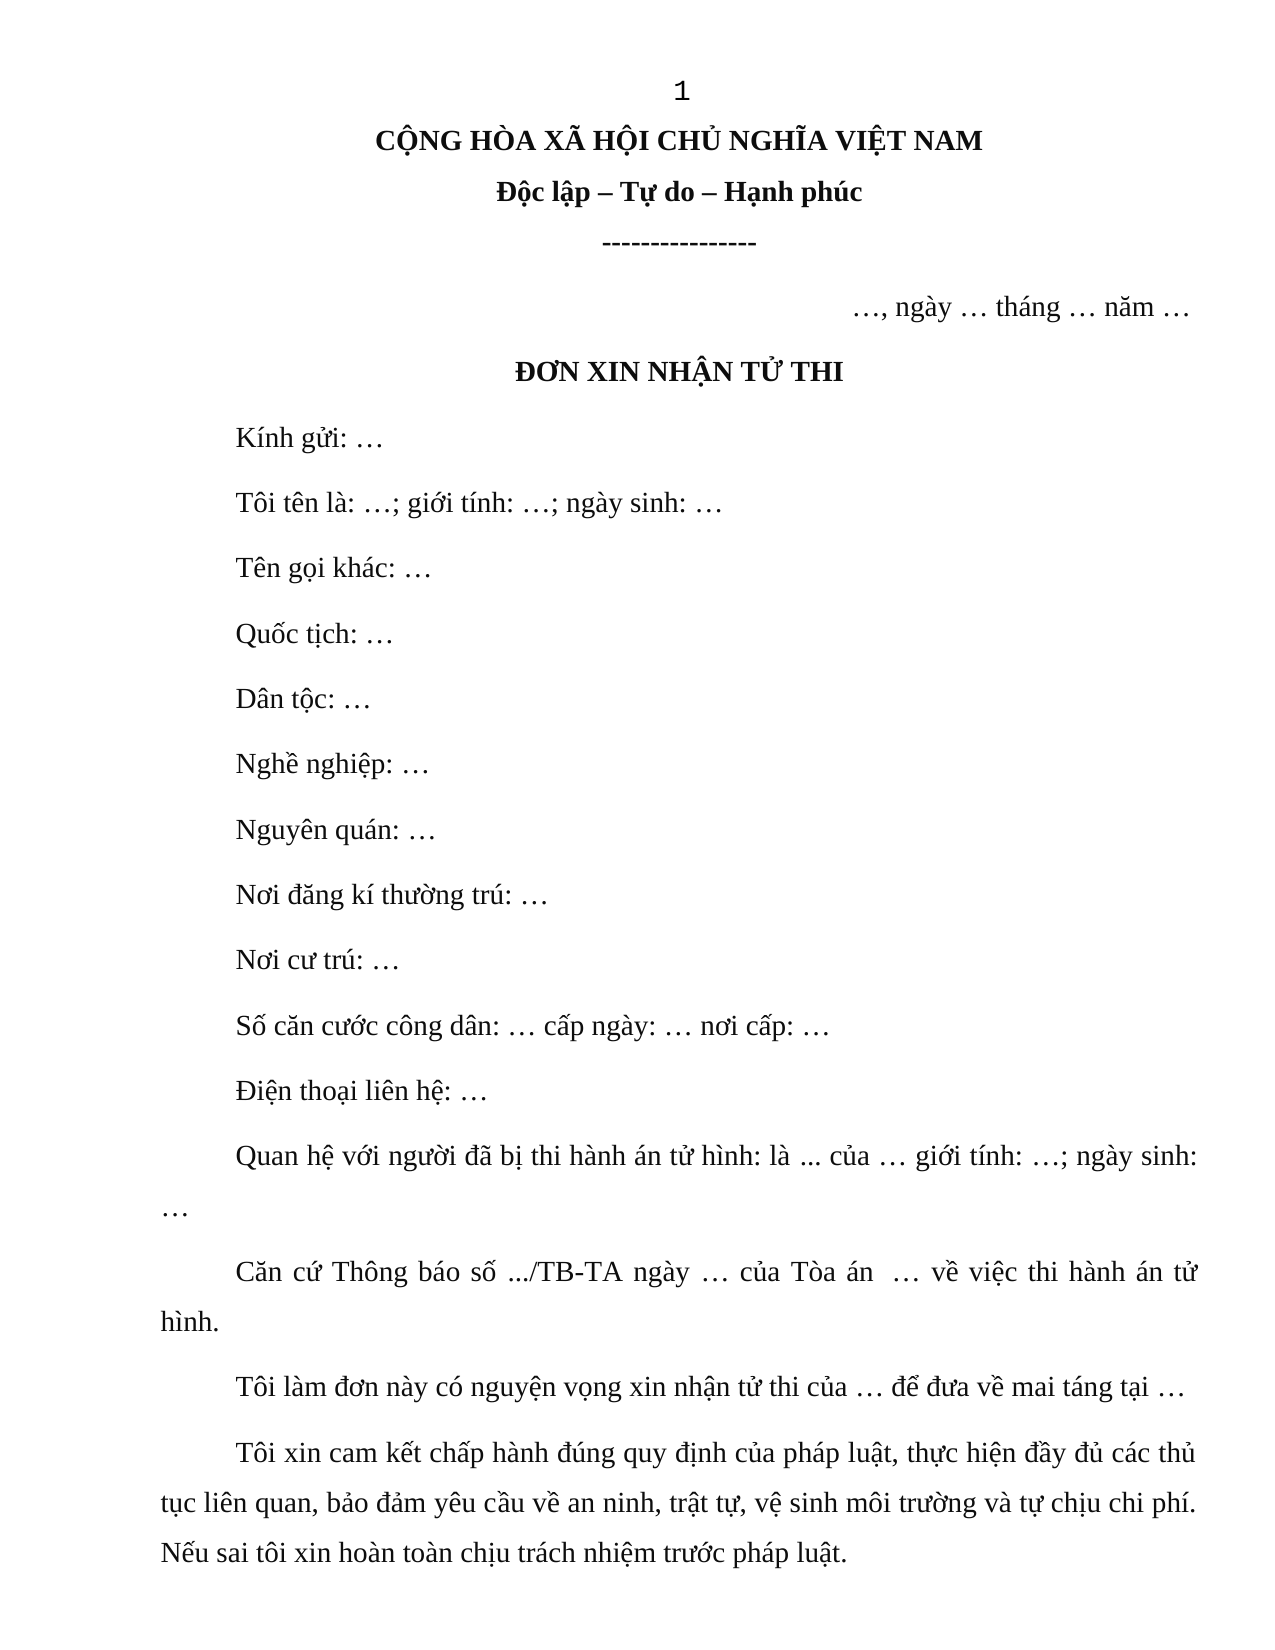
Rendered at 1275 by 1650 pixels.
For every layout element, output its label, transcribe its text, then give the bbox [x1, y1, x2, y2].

text CỘNG HÒA XÃ HỘI CHỦ NGHĨA VIỆT NAM Độc lập – Tự do – Hạnh phúc ---------------- [160, 123, 1198, 257]
text Dân tộc: … [160, 681, 1198, 715]
text Nơi cư trú: … [160, 942, 1198, 976]
text Nghề nghiệp: … [160, 746, 1198, 780]
text Quốc tịch: … [160, 616, 1198, 649]
text ĐƠN XIN NHẬN TỬ THI [160, 354, 1198, 388]
text Nơi đăng kí thường trú: … [160, 877, 1198, 911]
text Tôi xin cam kết chấp hành đúng quy định của pháp luật, thực hiện đầy đủ các thủ tục liên quan, bảo đảm yêu cầu về an ninh, trật tự, vệ sinh môi trường và tự chịu chi phí. Nếu sai tôi xin hoàn toàn chịu trách nhiệm trước pháp luật. [160, 1435, 1198, 1569]
text Tên gọi khác: … [160, 551, 1198, 584]
text Kính gửi: … [160, 420, 1198, 453]
text Số căn cước công dân: … cấp ngày: … nơi cấp: … [160, 1008, 1198, 1041]
text Nguyên quán: … [160, 812, 1198, 845]
text …, ngày … tháng … năm … [160, 289, 1198, 323]
text Căn cứ Thông báo số .../TB-TA ngày … của Tòa án … về việc thi hành án tử hình. [160, 1254, 1198, 1338]
text Tôi làm đơn này có nguyện vọng xin nhận tử thi của … để đưa về mai táng tại … [160, 1369, 1198, 1403]
text Điện thoại liên hệ: … [160, 1073, 1198, 1107]
text Tôi tên là: …; giới tính: …; ngày sinh: … [160, 485, 1198, 519]
text Quan hệ với người đã bị thi hành án tử hình: là ... của … giới tính: …; ngày sinh: … [160, 1138, 1198, 1222]
